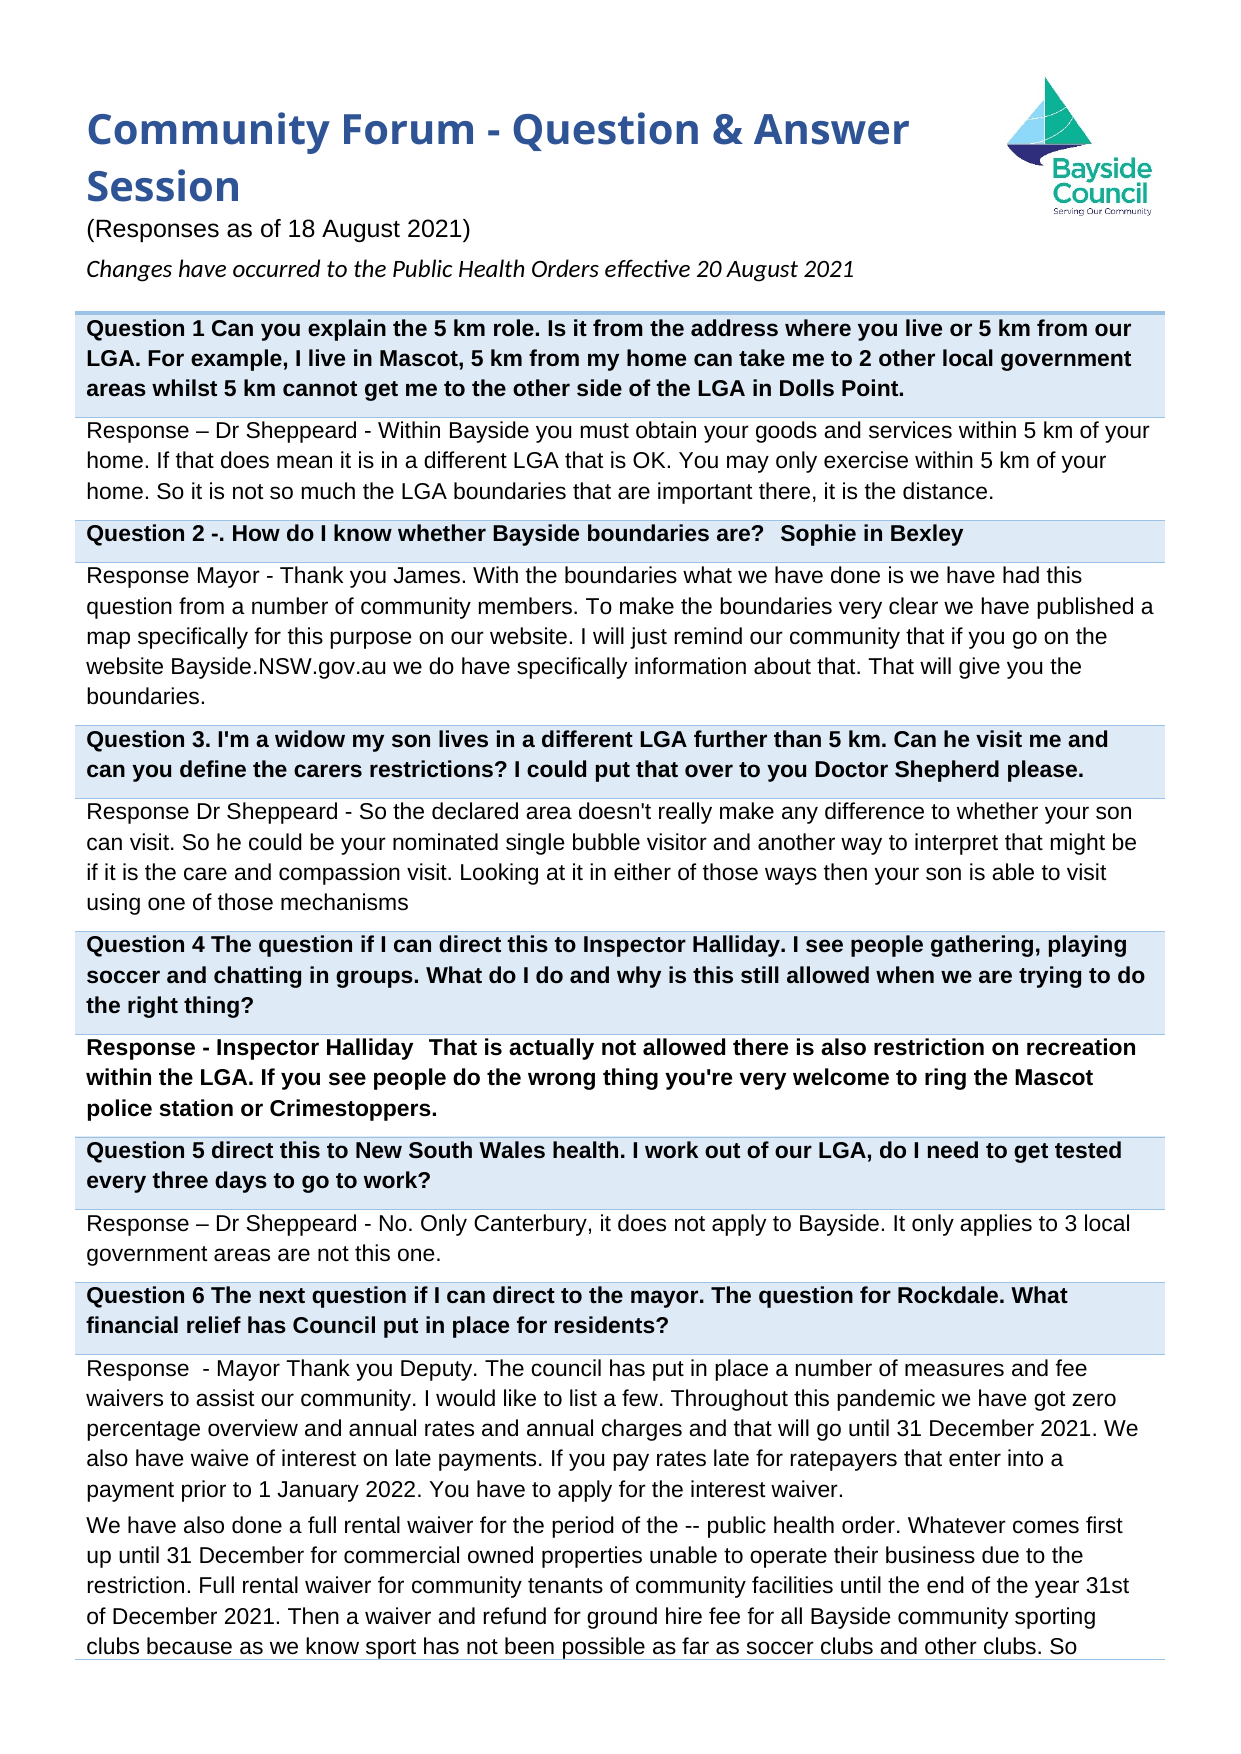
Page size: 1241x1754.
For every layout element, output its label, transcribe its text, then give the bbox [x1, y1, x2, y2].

table_header Community Forum - Question & Answer Session (Responses as of 18 August 2021) Changes have occurred to the Public Health Orders effective 20 August 2021 [75, 75, 976, 311]
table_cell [75, 1355, 1165, 1659]
table_cell Response – Dr Sheppeard - Within Bayside you must obtain your goods and services within 5 km of your home. If that does mean it is in a different LGA that is OK. You may only exercise within 5 km of your home. So it is not so much the LGA boundaries that are important there, it is the distance. [75, 418, 1165, 519]
table_cell Response – Dr Sheppeard - No. Only Canterbury, it does not apply to Bayside. It only applies to 3 local government areas are not this one. [75, 1210, 1165, 1282]
table_cell Question 3. I'm a widow my son lives in a different LGA further than 5 km. Can he visit me and can you define the carers restrictions? I could put that over to you Doctor Shepherd please. [75, 726, 1165, 798]
table_cell Question 1 Can you explain the 5 km role. Is it from the address where you live or 5 km from our LGA. For example, I live in Mascot, 5 km from my home can take me to 2 other local government areas whilst 5 km cannot get me to the other side of the LGA in Dolls Point. [75, 315, 1165, 417]
table_cell Question 4 The question if I can direct this to Inspector Halliday. I see people gathering, playing soccer and chatting in groups. What do I do and why is this still allowed when we are trying to do the right thing? [75, 932, 1165, 1034]
table_cell Question 5 direct this to New South Wales health. I work out of our LGA, do I need to get tested every three days to go to work? [75, 1138, 1165, 1209]
table_cell Response - Inspector Halliday That is actually not allowed there is also restriction on recreation within the LGA. If you see people do the wrong thing you're very welcome to ring the Mascot police station or Crimestoppers. [75, 1035, 1165, 1136]
table_cell Question 6 The next question if I can direct to the mayor. The question for Rockdale. What financial relief has Council put in place for residents? [75, 1283, 1165, 1354]
picture [1003, 75, 1154, 218]
table_cell Response Dr Sheppeard - So the declared area doesn't really make any difference to whether your son can visit. So he could be your nominated single bubble visitor and another way to interpret that might be if it is the care and compassion visit. Looking at it in either of those ways then your son is able to visit using one of those mechanisms [75, 799, 1165, 931]
table_cell Question 2 -. How do I know whether Bayside boundaries are? Sophie in Bexley [75, 521, 1165, 562]
table_header [976, 75, 1165, 311]
table_cell Response Mayor - Thank you James. With the boundaries what we have done is we have had this question from a number of community members. To make the boundaries very clear we have published a map specifically for this purpose on our website. I will just remind our community that if you go on the website Bayside.NSW.gov.au we do have specifically information about that. That will give you the boundaries. [75, 563, 1165, 725]
